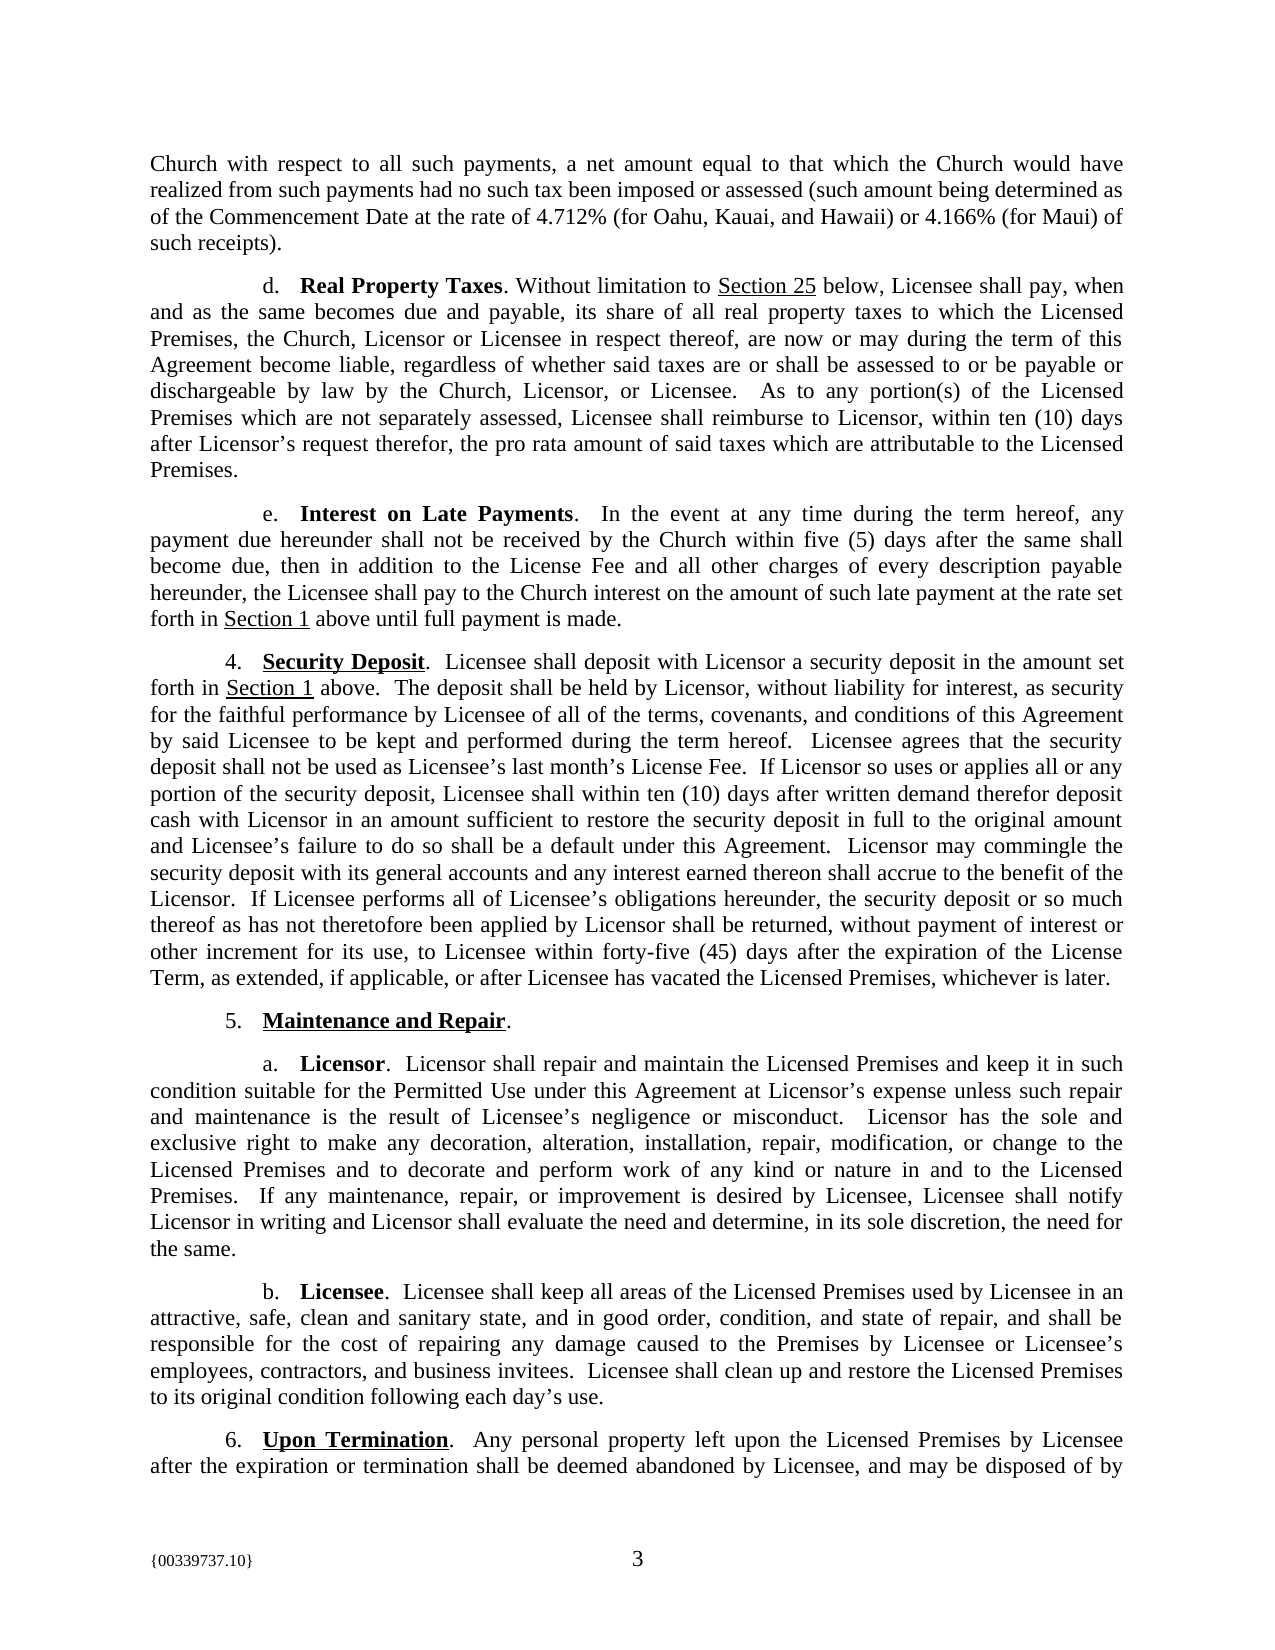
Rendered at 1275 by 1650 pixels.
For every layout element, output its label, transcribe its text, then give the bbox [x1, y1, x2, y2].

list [150, 150, 1125, 255]
list Real Property Taxes. Without limitation to Section 25 below, Licensee shall pay, when and as the same becomes due and payable, its share of all real property taxes to which the Licensed Premises, the Church, Licensor or Licensee in respect thereof, are now or may during the term of this Agreement become liable, regardless of whether said taxes are or shall be assessed to or be payable or dischargeable by law by the Church, Licensor, or Licensee. As to any portion(s) of the Licensed Premises which are not separately assessed, Licensee shall reimburse to Licensor, within ten (10) days after Licensor’s request therefor, the pro rata amount of said taxes which are attributable to the Licensed Premises. [150, 272, 1125, 483]
list Security Deposit. Licensee shall deposit with Licensor a security deposit in the amount set forth in Section 1 above. The deposit shall be held by Licensor, without liability for interest, as security for the faithful performance by Licensee of all of the terms, covenants, and conditions of this Agreement by said Licensee to be kept and performed during the term hereof. Licensee agrees that the security deposit shall not be used as Licensee’s last month’s License Fee. If Licensor so uses or applies all or any portion of the security deposit, Licensee shall within ten (10) days after written demand therefor deposit cash with Licensor in an amount sufficient to restore the security deposit in full to the original amount and Licensee’s failure to do so shall be a default under this Agreement. Licensor may commingle the security deposit with its general accounts and any interest earned thereon shall accrue to the benefit of the Licensor. If Licensee performs all of Licensee’s obligations hereunder, the security deposit or so much thereof as has not theretofore been applied by Licensor shall be returned, without payment of interest or other increment for its use, to Licensee within forty-five (45) days after the expiration of the License Term, as extended, if applicable, or after Licensee has vacated the Licensed Premises, whichever is later. [150, 648, 1125, 991]
list Maintenance and Repair. [150, 1007, 1125, 1034]
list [150, 1426, 1125, 1479]
list Licensee. Licensee shall keep all areas of the Licensed Premises used by Licensee in an attractive, safe, clean and sanitary state, and in good order, condition, and state of repair, and shall be responsible for the cost of repairing any damage caused to the Premises by Licensee or Licensee’s employees, contractors, and business invitees. Licensee shall clean up and restore the Licensed Premises to its original condition following each day’s use. [150, 1278, 1125, 1409]
list Interest on Late Payments. In the event at any time during the term hereof, any payment due hereunder shall not be received by the Church within five (5) days after the same shall become due, then in addition to the License Fee and all other charges of every description payable hereunder, the Licensee shall pay to the Church interest on the amount of such late payment at the rate set forth in Section 1 above until full payment is made. [150, 499, 1125, 631]
list Licensor. Licensor shall repair and maintain the Licensed Premises and keep it in such condition suitable for the Permitted Use under this Agreement at Licensor’s expense unless such repair and maintenance is the result of Licensee’s negligence or misconduct. Licensor has the sole and exclusive right to make any decoration, alteration, installation, repair, modification, or change to the Licensed Premises and to decorate and perform work of any kind or nature in and to the Licensed Premises. If any maintenance, repair, or improvement is desired by Licensee, Licensee shall notify Licensor in writing and Licensor shall evaluate the need and determine, in its sole discretion, the need for the same. [150, 1050, 1125, 1261]
